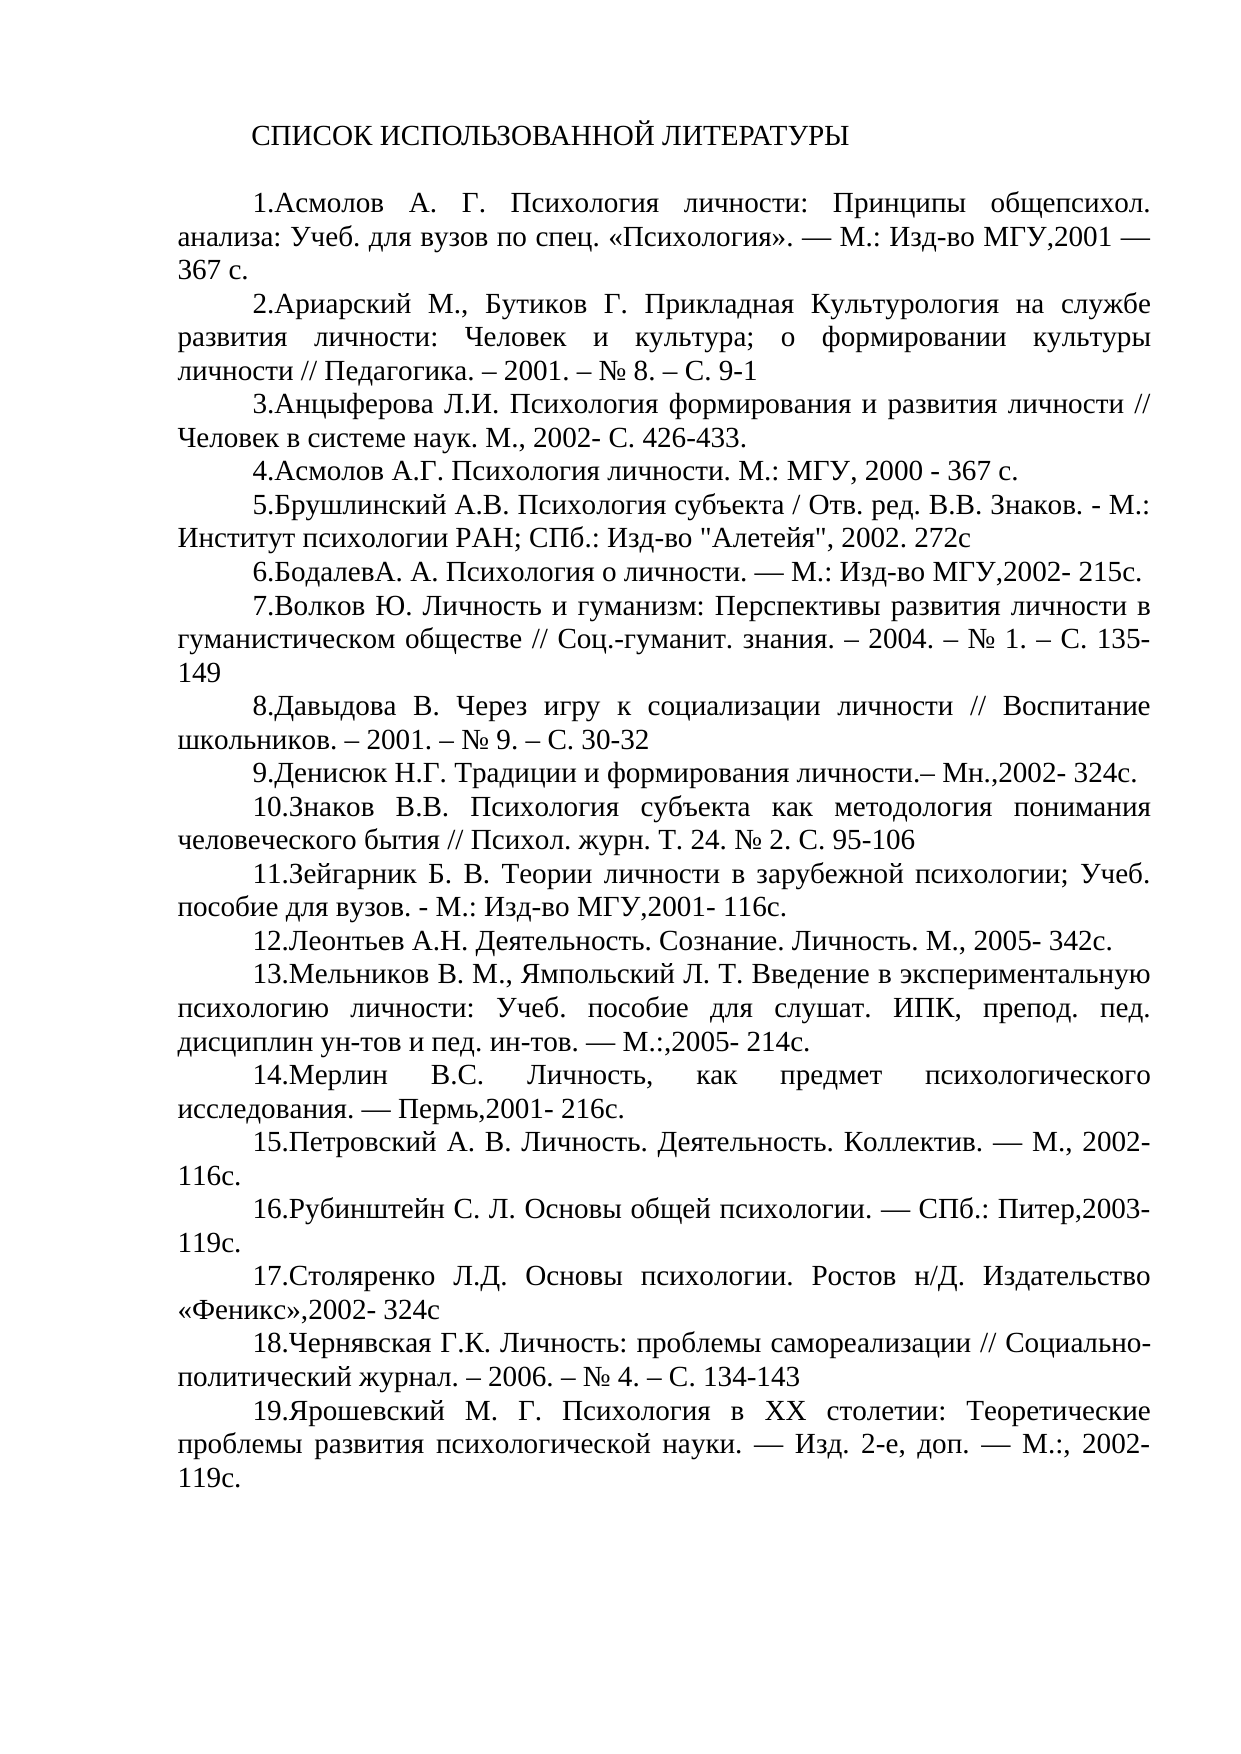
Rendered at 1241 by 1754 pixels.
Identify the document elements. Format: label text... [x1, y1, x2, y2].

text 3.Анцыферова Л.И. Психология формирования и развития личности // Человек в системе наук. М., 2002- С. 426-433. [177, 386, 1152, 453]
text 17.Столяренко Л.Д. Основы психологии. Ростов н/Д. Издательство «Феникс»,2002- 324с [177, 1258, 1152, 1326]
subtitle Список использованной литературы [177, 118, 1152, 152]
text 14.Мерлин В.С. Личность, как предмет психологического исследования. — Пермь,2001- 216с. [177, 1057, 1152, 1124]
text 19.Ярошевский М. Г. Психология в XX столетии: Теоретические проблемы развития психологической науки. — Изд. 2-е, доп. — М.:, 2002- 119с. [177, 1393, 1152, 1493]
text 18.Чернявская Г.К. Личность: проблемы самореализации // Социально-политический журнал. – 2006. – № 4. – С. 134-143 [177, 1326, 1152, 1393]
text 16.Рубинштейн С. Л. Основы общей психологии. — СПб.: Питер,2003- 119с. [177, 1191, 1152, 1258]
text 9.Денисюк Н.Г. Традиции и формирования личности.– Мн.,2002- 324с. [177, 755, 1152, 789]
text 2.Ариарский М., Бутиков Г. Прикладная Культурология на службе развития личности: Человек и культура; о формировании культуры личности // Педагогика. – 2001. – № 8. – С. 9-1 [177, 286, 1152, 386]
text 1.Асмолов А. Г. Психология личности: Принципы общепсихол. анализа: Учеб. для вузов по спец. «Психология». — М.: Изд-во МГУ,2001 — 367 с. [177, 185, 1152, 286]
text 8.Давыдова В. Через игру к социализации личности // Воспитание школьников. – 2001. – № 9. – С. 30-32 [177, 688, 1152, 755]
text 7.Волков Ю. Личность и гуманизм: Перспективы развития личности в гуманистическом обществе // Соц.-гуманит. знания. – 2004. – № 1. – С. 135-149 [177, 588, 1152, 688]
text 5.Брушлинский А.В. Психология субъекта / Отв. ред. В.В. Знаков. - М.: Институт психологии РАН; СПб.: Изд-во "Алетейя", 2002. 272с [177, 487, 1152, 554]
text 15.Петровский А. В. Личность. Деятельность. Коллектив. — М., 2002- 116с. [177, 1124, 1152, 1191]
text 4.Асмолов А.Г. Психология личности. М.: МГУ, 2000 - 367 с. [177, 453, 1152, 487]
text 13.Мельников В. М., Ямпольский Л. Т. Введение в экспериментальную психологию личности: Учеб. пособие для слушат. ИПК, препод. пед. дисциплин ун-тов и пед. ин-тов. — М.:,2005- 214с. [177, 957, 1152, 1057]
text 12.Леонтьев А.Н. Деятельность. Сознание. Личность. М., 2005- 342с. [177, 923, 1152, 957]
text 6.БодалевА. А. Психология о личности. — М.: Изд-во МГУ,2002- 215с. [177, 554, 1152, 588]
text 10.Знаков В.В. Психология субъекта как методология понимания человеческого бытия // Психол. журн. Т. 24. № 2. С. 95-106 [177, 789, 1152, 856]
text 11.Зейгарник Б. В. Теории личности в зарубежной психологии; Учеб. пособие для вузов. - М.: Изд-во МГУ,2001- 116с. [177, 856, 1152, 923]
